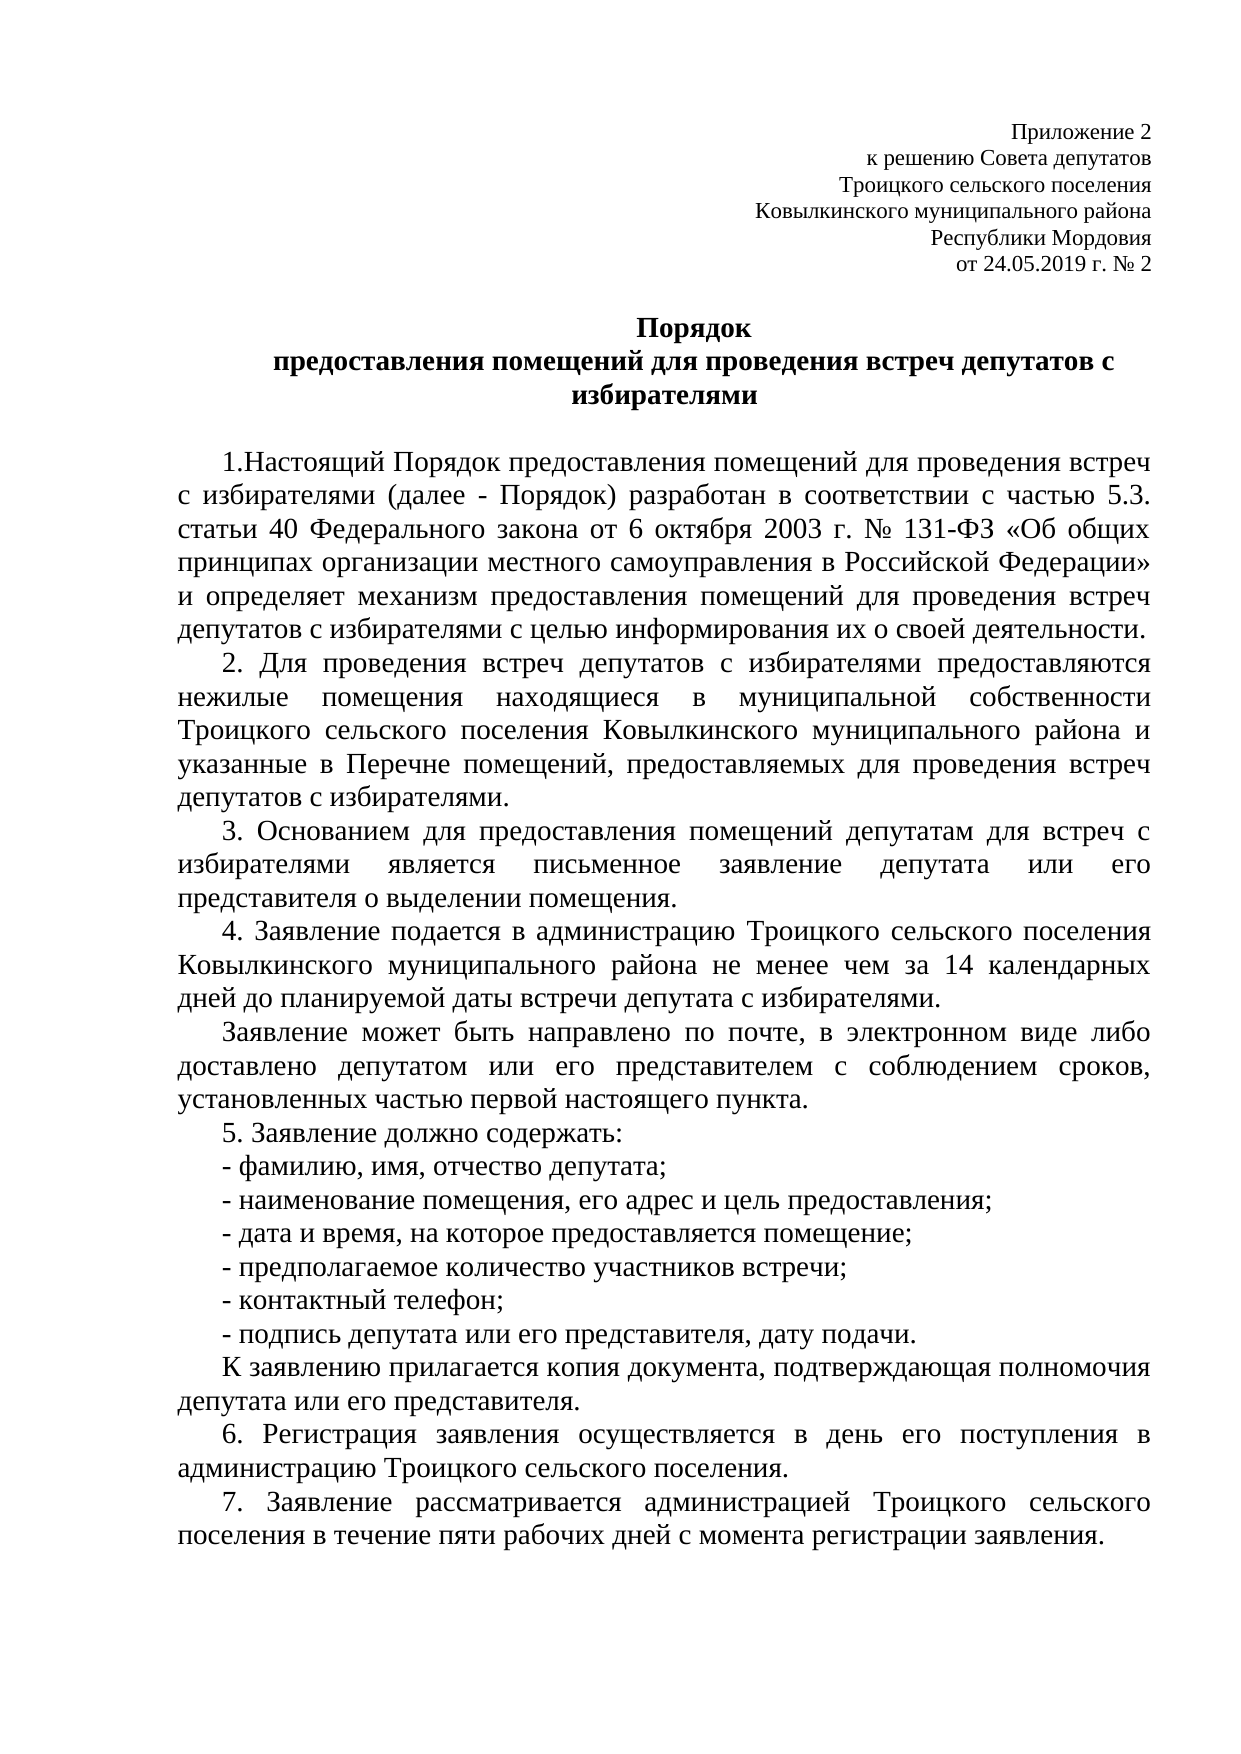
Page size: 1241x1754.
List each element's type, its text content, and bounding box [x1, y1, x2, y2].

text от 24.05.2019 г. № 2 [177, 250, 1152, 276]
text - предполагаемое количество участников встречи; [177, 1249, 1152, 1282]
text Приложение 2 [177, 118, 1152, 144]
text - фамилию, имя, отчество депутата; [177, 1148, 1152, 1182]
text - подпись депутата или его представителя, дату подачи. [177, 1316, 1152, 1349]
text Троицкого сельского поселения [177, 171, 1152, 197]
text 2. Для проведения встреч депутатов с избирателями предоставляются нежилые помещения находящиеся в муниципальной собственности Троицкого сельского поселения Ковылкинского муниципального района и указанные в Перечне помещений, предоставляемых для проведения встреч депутатов с избирателями. [177, 645, 1152, 813]
text - дата и время, на которое предоставляется помещение; [177, 1215, 1152, 1249]
text 3. Основанием для предоставления помещений депутатам для встреч с избирателями является письменное заявление депутата или его представителя о выделении помещения. [177, 813, 1152, 913]
text Республики Мордовия [177, 223, 1152, 250]
text 4. Заявление подается в администрацию Троицкого сельского поселения Ковылкинского муниципального района не менее чем за 14 календарных дней до планируемой даты встречи депутата с избирателями. [177, 913, 1152, 1014]
text к решению Совета депутатов [177, 144, 1152, 171]
text 1.Настоящий Порядок предоставления помещений для проведения встреч с избирателями (далее - Порядок) разработан в соответствии с частью 5.3. статьи 40 Федерального закона от 6 октября 2003 г. № 131-ФЗ «Об общих принципах организации местного самоуправления в Российской Федерации» и определяет механизм предоставления помещений для проведения встреч депутатов с избирателями с целью информирования их о своей деятельности. [177, 444, 1152, 645]
text - наименование помещения, его адрес и цель предоставления; [177, 1182, 1152, 1215]
text 7. Заявление рассматривается администрацией Троицкого сельского поселения в течение пяти рабочих дней с момента регистрации заявления. [177, 1484, 1152, 1551]
text - контактный телефон; [177, 1282, 1152, 1316]
text Ковылкинского муниципального района [177, 197, 1152, 223]
text Заявление может быть направлено по почте, в электронном виде либо доставлено депутатом или его представителем с соблюдением сроков, установленных частью первой настоящего пункта. [177, 1014, 1152, 1115]
text 6. Регистрация заявления осуществляется в день его поступления в администрацию Троицкого сельского поселения. [177, 1417, 1152, 1484]
text предоставления помещений для проведения встреч депутатов с избирателями [177, 343, 1152, 410]
text К заявлению прилагается копия документа, подтверждающая полномочия депутата или его представителя. [177, 1349, 1152, 1417]
text 5. Заявление должно содержать: [177, 1115, 1152, 1148]
text Порядок [177, 310, 1152, 343]
